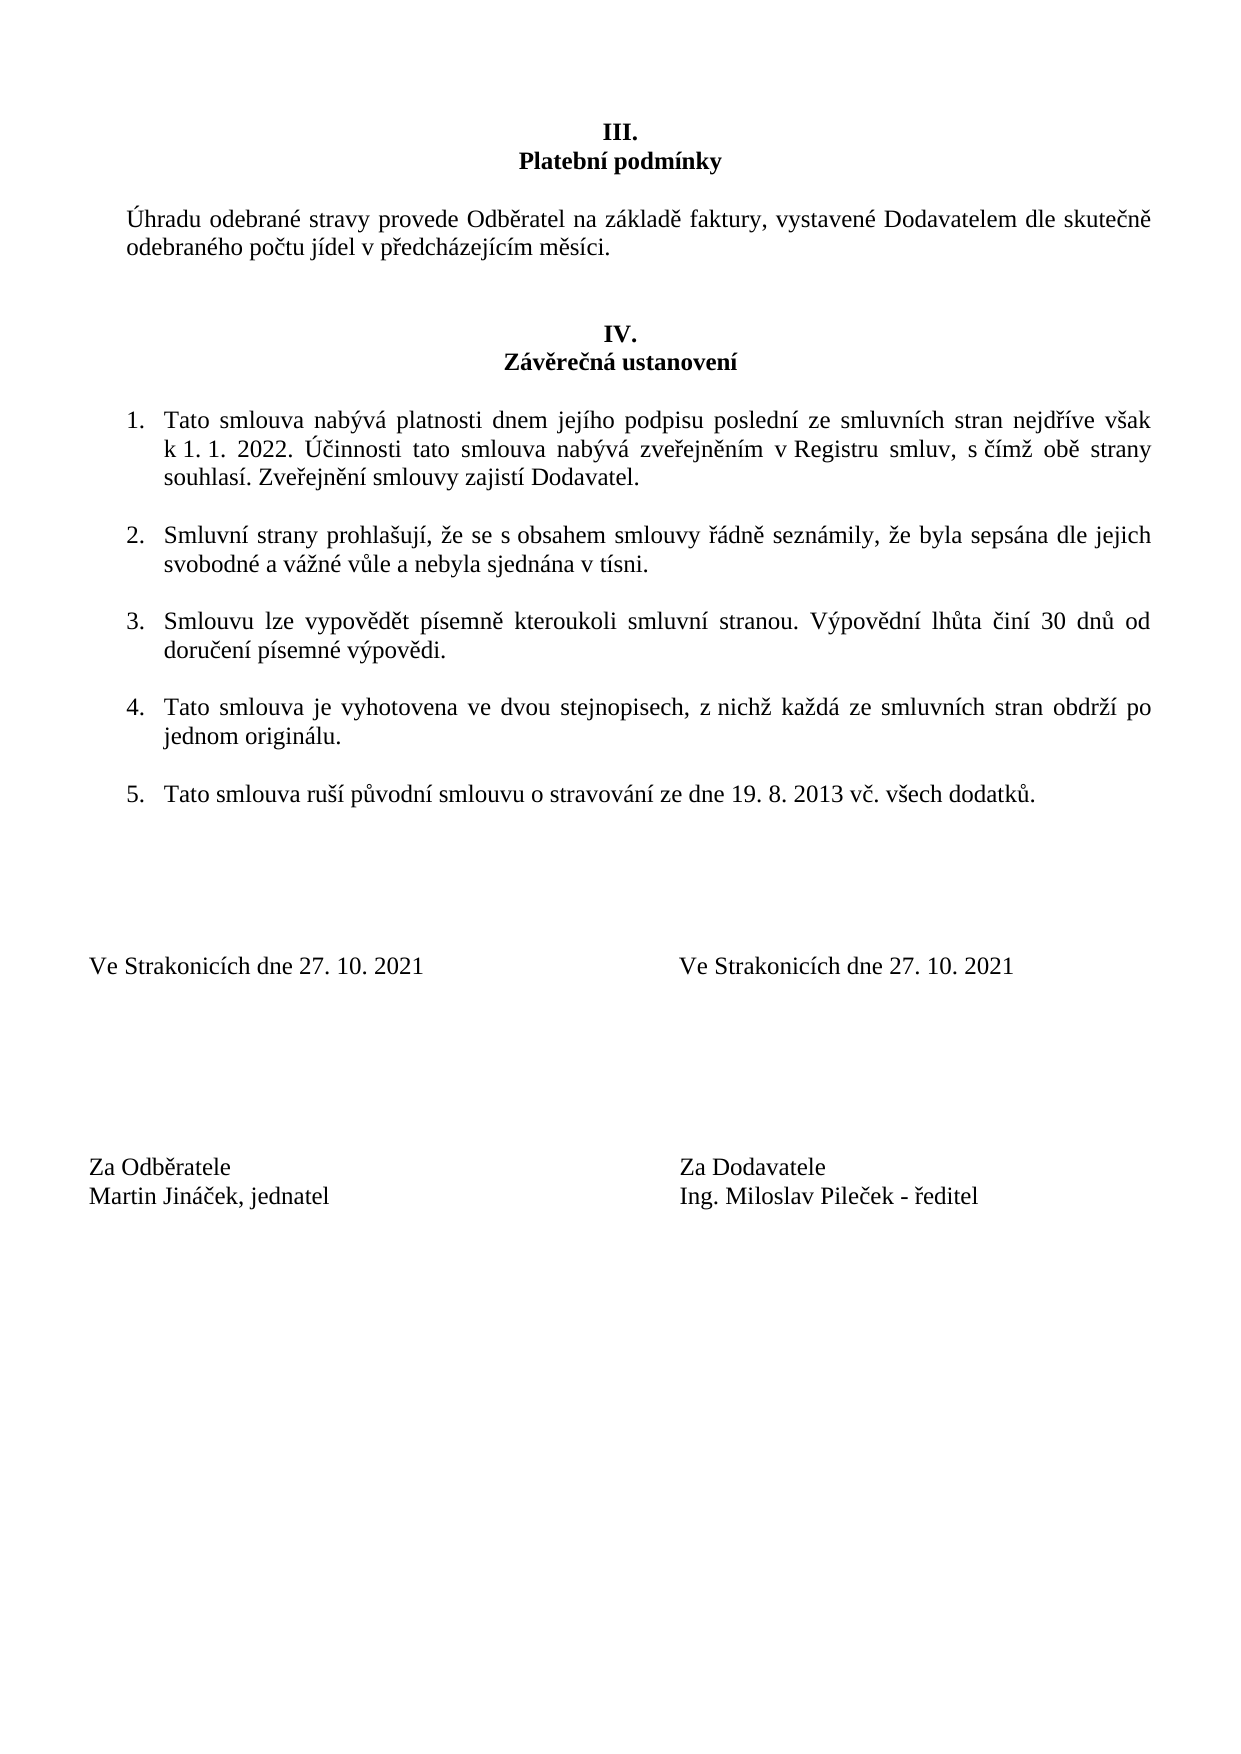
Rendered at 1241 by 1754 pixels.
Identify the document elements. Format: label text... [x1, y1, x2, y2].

list Tato smlouva nabývá platnosti dnem jejího podpisu poslední ze smluvních stran nejdříve však k 1. 1. 2022. Účinnosti tato smlouva nabývá zveřejněním v Registru smluv, s čímž obě strany souhlasí. Zveřejnění smlouvy zajistí Dodavatel. [126, 405, 1152, 491]
text Platební podmínky [89, 146, 1152, 175]
text Ve Strakonicích dne 27. 10. 2021 Ve Strakonicích dne 27. 10. 2021 [89, 951, 1092, 980]
text IV. [89, 319, 1152, 347]
list Smlouvu lze vypovědět písemně kteroukoli smluvní stranou. Výpovědní lhůta činí 30 dnů od doručení písemné výpovědi. [126, 606, 1152, 664]
list Tato smlouva ruší původní smlouvu o stravování ze dne 19. 8. 2013 vč. všech dodatků. [126, 779, 1152, 807]
list Tato smlouva je vyhotovena ve dvou stejnopisech, z nichž každá ze smluvních stran obdrží po jednom originálu. [126, 692, 1152, 750]
text Závěrečná ustanovení [89, 347, 1152, 405]
text Úhradu odebrané stravy provede Odběratel na základě faktury, vystavené Dodavatelem dle skutečně odebraného počtu jídel v předcházejícím měsíci. [126, 204, 1152, 261]
text Za Odběratele Za Dodavatele [89, 1152, 1152, 1181]
text Martin Jináček, jednatel Ing. Miloslav Pileček - ředitel [89, 1181, 1152, 1210]
text III. [89, 117, 1152, 146]
list Smluvní strany prohlašují, že se s obsahem smlouvy řádně seznámily, že byla sepsána dle jejich svobodné a vážné vůle a nebyla sjednána v tísni. [126, 520, 1152, 577]
